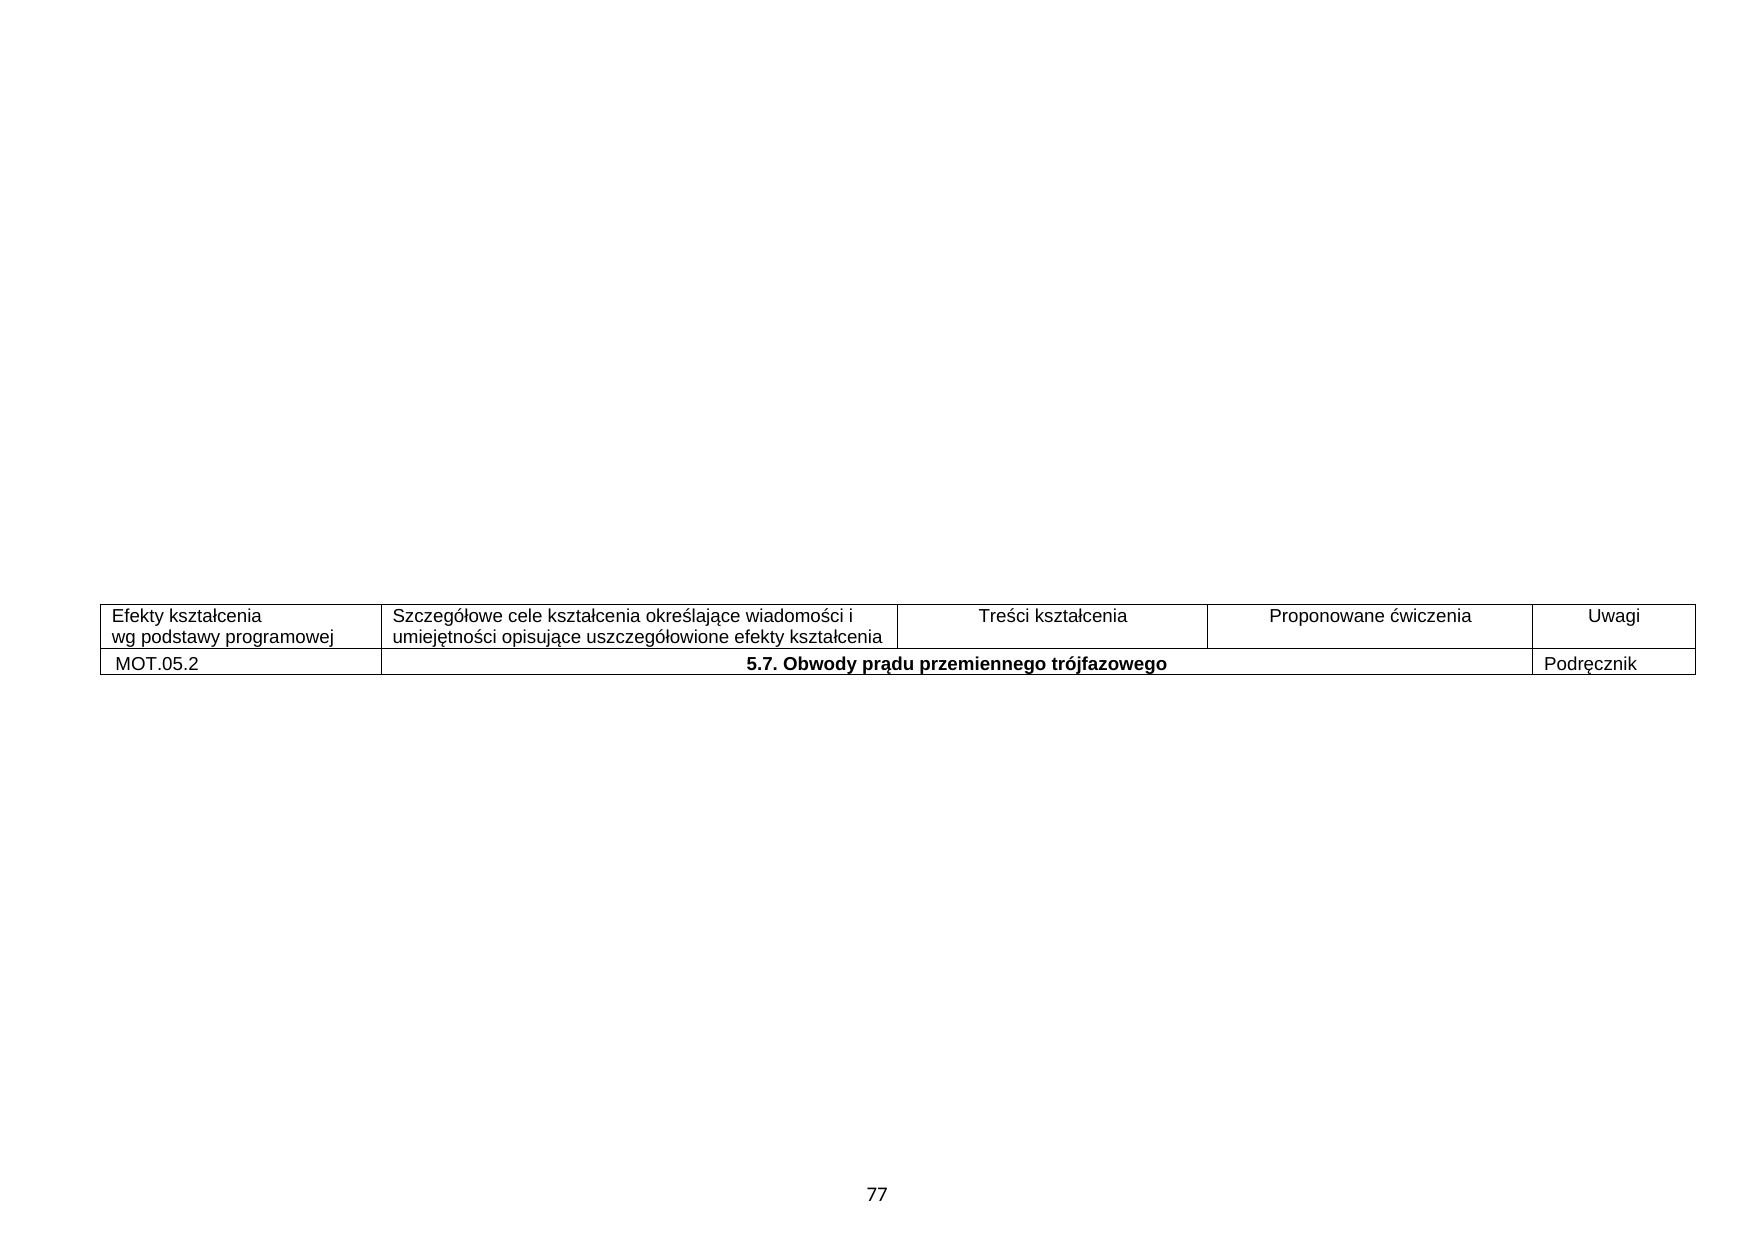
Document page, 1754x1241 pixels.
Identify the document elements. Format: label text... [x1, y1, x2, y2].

table_cell 5.7. Obwody prądu przemiennego trójfazowego [382, 649, 1532, 674]
table_header Proponowane ćwiczenia [1208, 605, 1532, 648]
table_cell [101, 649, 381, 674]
table_header Treści kształcenia [898, 605, 1207, 648]
table_header Uwagi [1533, 605, 1695, 648]
table_header Szczegółowe cele kształcenia określające wiadomości i umiejętności opisujące uszczegółowione efekty kształcenia [382, 605, 897, 648]
table_header Efekty kształcenia wg podstawy programowej [101, 605, 381, 648]
